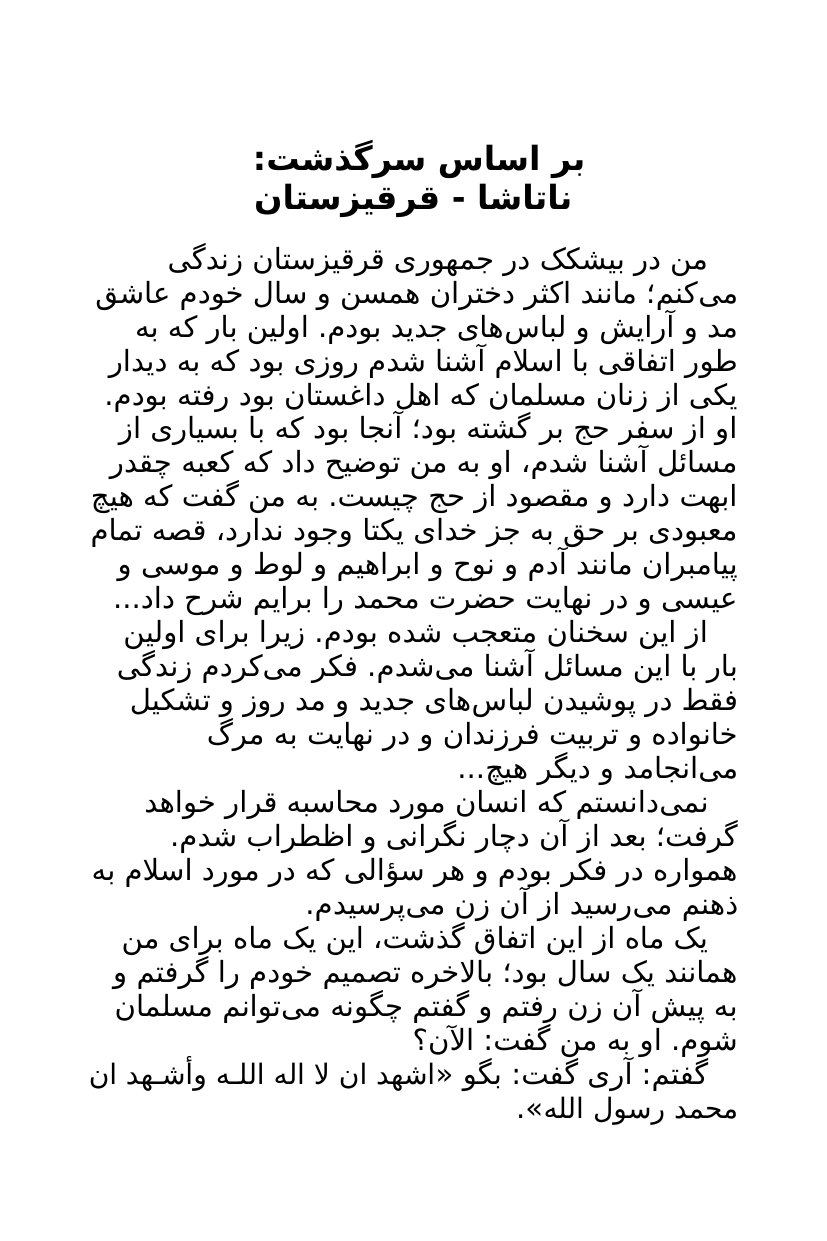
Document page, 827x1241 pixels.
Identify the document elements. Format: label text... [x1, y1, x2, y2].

text نمی‌دانستم که انسان مورد محاسبه قرار خواهد گرفت؛ بعد از آن دچار نگرانی و اظطراب شدم. همواره در فکر بودم و هر سؤالی که در مورد اسلام به ذهنم می‌رسید از آن زن می‌پرسیدم. [89, 785, 738, 921]
text یک ماه از این اتفاق گذشت، این یک ماه برای من همانند یک سال بود؛ بالاخره تصمیم خودم را گرفتم و به پیش آن زن رفتم و گفتم چگونه می‌توانم مسلمان شوم. او به من گفت: الآن؟ [89, 921, 738, 1057]
text من در بیشکک در جمهوری قرقیزستان زندگی می‌کنم؛ مانند اکثر دختران همسن و سال خودم عاشق مد و آرایش و لباس‌های جدید بودم. اولین بار که به طور اتفاقی با اسلام آشنا شدم روزی بود که به دیدار یکی از زنان مسلمان که اهل داغستان بود رفته بودم. او از سفر حج بر گشته بود؛ آنجا بود که با بسیاری از مسائل آشنا شدم، او به من توضیح داد که کعبه چقدر ابهت دارد و مقصود از حج چیست. به من گفت که هیچ معبودی بر حق به جز خدای یکتا وجود ندارد، قصه تمام پیامبران مانند آدم و نوح و ابراهیم و لوط و موسی و عیسی و در نهایت حضرت محمد را برایم شرح داد... [89, 242, 738, 616]
text از این سخنان متعجب شده بودم. زیرا برای اولین بار با این مسائل آشنا می‌شدم. فکر می‌کردم زندگی فقط در پوشیدن لباس‌های جدید و مد روز و تشکیل خانواده و تربیت فرزندان و در نهایت به مرگ می‌انجامد و دیگر هیچ... [89, 616, 738, 785]
text بر اساس سرگذشت: ناتاشا - قرقیزستان [89, 139, 738, 217]
text گفتم: آری گفت: بگو «اشهد ان لا اله الله وأشهد ان محمد رسول الله». [89, 1057, 738, 1125]
